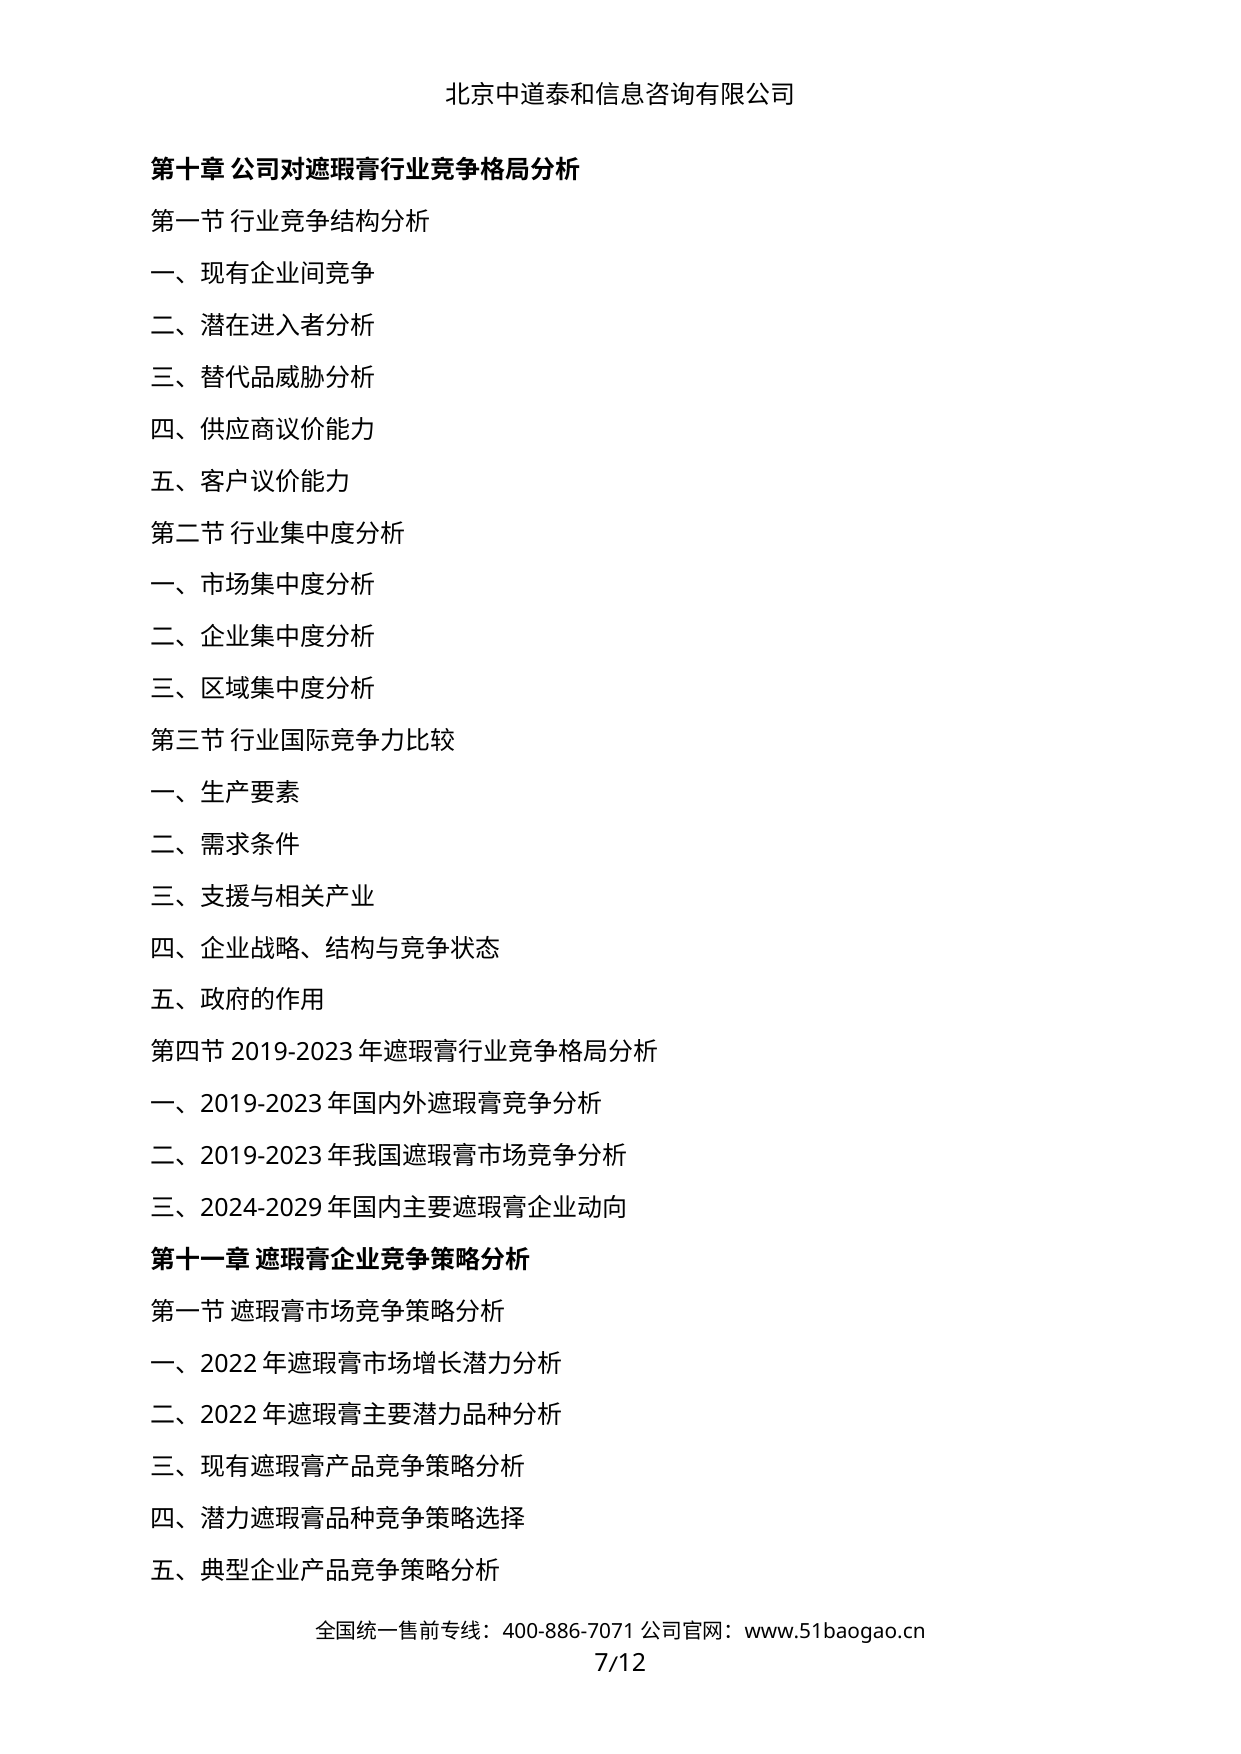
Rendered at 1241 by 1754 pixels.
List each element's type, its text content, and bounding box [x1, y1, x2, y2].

text 第四节 2019-2023年遮瑕膏行业竞争格局分析 [150, 1032, 1090, 1068]
text 三、现有遮瑕膏产品竞争策略分析 [150, 1447, 1090, 1483]
text 五、典型企业产品竞争策略分析 [150, 1551, 1090, 1587]
text 四、潜力遮瑕膏品种竞争策略选择 [150, 1499, 1090, 1535]
text 三、支援与相关产业 [150, 876, 1090, 912]
text 二、2022年遮瑕膏主要潜力品种分析 [150, 1395, 1090, 1431]
text 五、客户议价能力 [150, 461, 1090, 497]
text 一、市场集中度分析 [150, 565, 1090, 601]
text 一、2022年遮瑕膏市场增长潜力分析 [150, 1343, 1090, 1379]
text 第十章 公司对遮瑕膏行业竞争格局分析 [150, 150, 1090, 186]
text 二、潜在进入者分析 [150, 306, 1090, 342]
text 二、2019-2023年我国遮瑕膏市场竞争分析 [150, 1136, 1090, 1172]
text 三、区域集中度分析 [150, 669, 1090, 705]
text 第一节 遮瑕膏市场竞争策略分析 [150, 1291, 1090, 1327]
text 四、供应商议价能力 [150, 409, 1090, 446]
text 二、企业集中度分析 [150, 617, 1090, 653]
text 一、生产要素 [150, 772, 1090, 809]
text 二、需求条件 [150, 824, 1090, 861]
text 第一节 行业竞争结构分析 [150, 202, 1090, 238]
text 三、2024-2029年国内主要遮瑕膏企业动向 [150, 1187, 1090, 1224]
text 四、企业战略、结构与竞争状态 [150, 928, 1090, 964]
text 三、替代品威胁分析 [150, 357, 1090, 394]
text 第三节 行业国际竞争力比较 [150, 721, 1090, 757]
text 第十一章 遮瑕膏企业竞争策略分析 [150, 1239, 1090, 1276]
text 第二节 行业集中度分析 [150, 513, 1090, 549]
text 五、政府的作用 [150, 980, 1090, 1016]
text 一、2019-2023年国内外遮瑕膏竞争分析 [150, 1084, 1090, 1120]
text 一、现有企业间竞争 [150, 254, 1090, 290]
